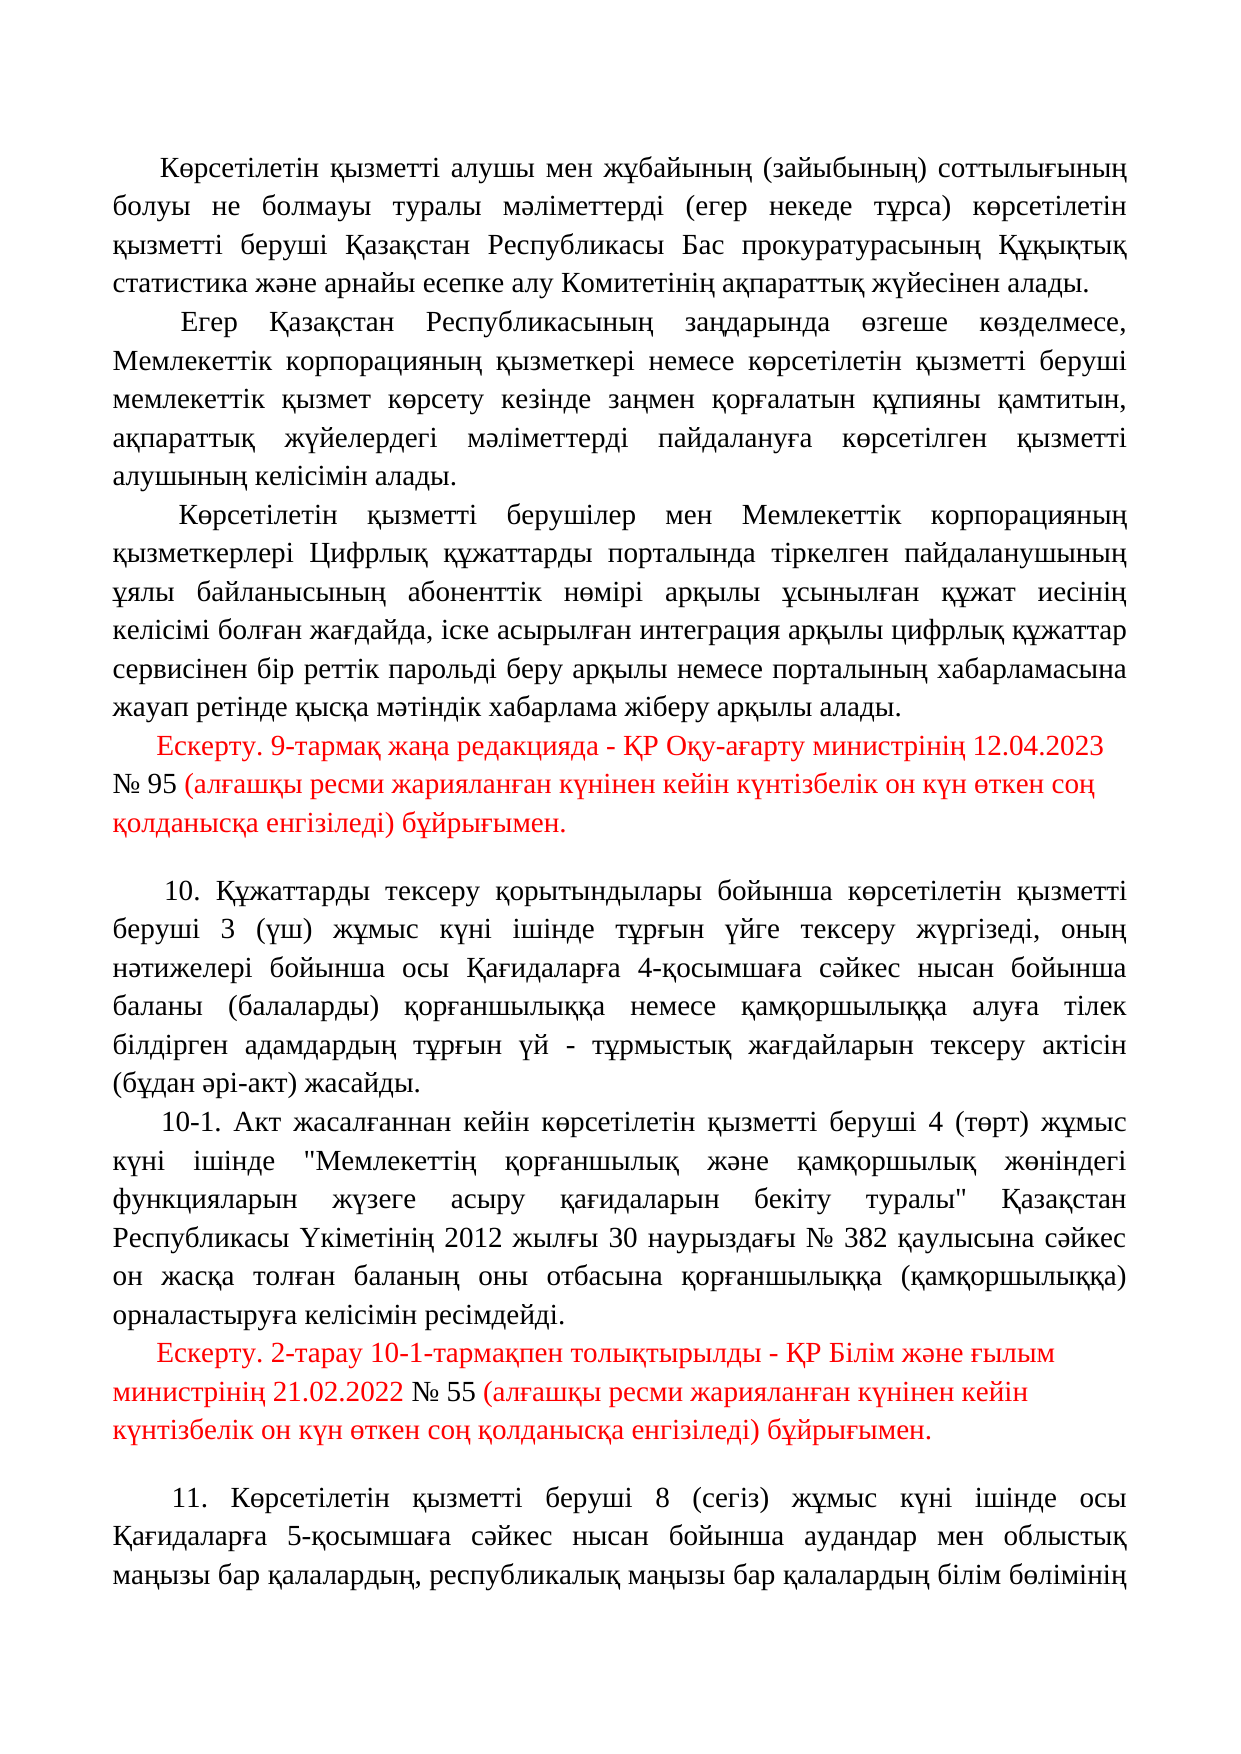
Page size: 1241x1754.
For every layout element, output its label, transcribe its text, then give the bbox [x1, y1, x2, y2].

text Ескерту. 2-тарау 10-1-тармақпен толықтырылды - ҚР Білім және ғылым министрінің 21.02.2022 № 55 (алғашқы ресми жарияланған күнінен кейін күнтізбелік он күн өткен соң қолданысқа енгізіледі) бұйрығымен. [112, 1335, 1128, 1476]
text Көрсетілетін қызметті берушілер мен Мемлекеттік корпорацияның қызметкерлері Цифрлық құжаттарды порталында тіркелген пайдаланушының ұялы байланысының абоненттік нөмірі арқылы ұсынылған құжат иесінің келісімі болған жағдайда, іске асырылған интеграция арқылы цифрлық құжаттар сервисінен бір реттік парольді беру арқылы немесе порталының хабарламасына жауап ретінде қысқа мәтіндік хабарлама жіберу арқылы алады. [112, 497, 1128, 723]
text Көрсетілетін қызметті алушы мен жұбайының (зайыбының) соттылығының болуы не болмауы туралы мәліметтерді (егер некеде тұрса) көрсетілетін қызметті беруші Қазақстан Республикасы Бас прокуратурасының Құқықтық статистика және арнайы есепке алу Комитетінің ақпараттық жүйесінен алады. [112, 150, 1128, 299]
text Егер Қазақстан Республикасының заңдарында өзгеше көзделмесе, Мемлекеттік корпорацияның қызметкері немесе көрсетілетін қызметті беруші мемлекеттік қызмет көрсету кезінде заңмен қорғалатын құпияны қамтитын, ақпараттық жүйелердегі мәліметтерді пайдалануға көрсетілген қызметті алушының келісімін алады. [112, 304, 1128, 492]
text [112, 1480, 1128, 1591]
text 10. Құжаттарды тексеру қорытындылары бойынша көрсетілетін қызметті беруші 3 (үш) жұмыс күні ішінде тұрғын үйге тексеру жүргізеді, оның нәтижелері бойынша осы Қағидаларға 4-қосымшаға сәйкес нысан бойынша баланы (балаларды) қорғаншылыққа немесе қамқоршылыққа алуға тілек білдірген адамдардың тұрғын үй - тұрмыстық жағдайларын тексеру актісін (бұдан әрі-акт) жасайды. [112, 873, 1128, 1099]
text 10-1. Акт жасалғаннан кейін көрсетілетін қызметті беруші 4 (төрт) жұмыс күні ішінде "Мемлекеттің қорғаншылық және қамқоршылық жөніндегі функцияларын жүзеге асыру қағидаларын бекіту туралы" Қазақстан Республикасы Үкіметінің 2012 жылғы 30 наурыздағы № 382 қаулысына сәйкес он жасқа толған баланың оны отбасына қорғаншылыққа (қамқоршылыққа) орналастыруға келісімін ресімдейді. [112, 1104, 1128, 1330]
text Ескерту. 9-тармақ жаңа редакцияда - ҚР Оқу-ағарту министрінің 12.04.2023 № 95 (алғашқы ресми жарияланған күнінен кейін күнтізбелік он күн өткен соң қолданысқа енгізіледі) бұйрығымен. [112, 728, 1128, 869]
